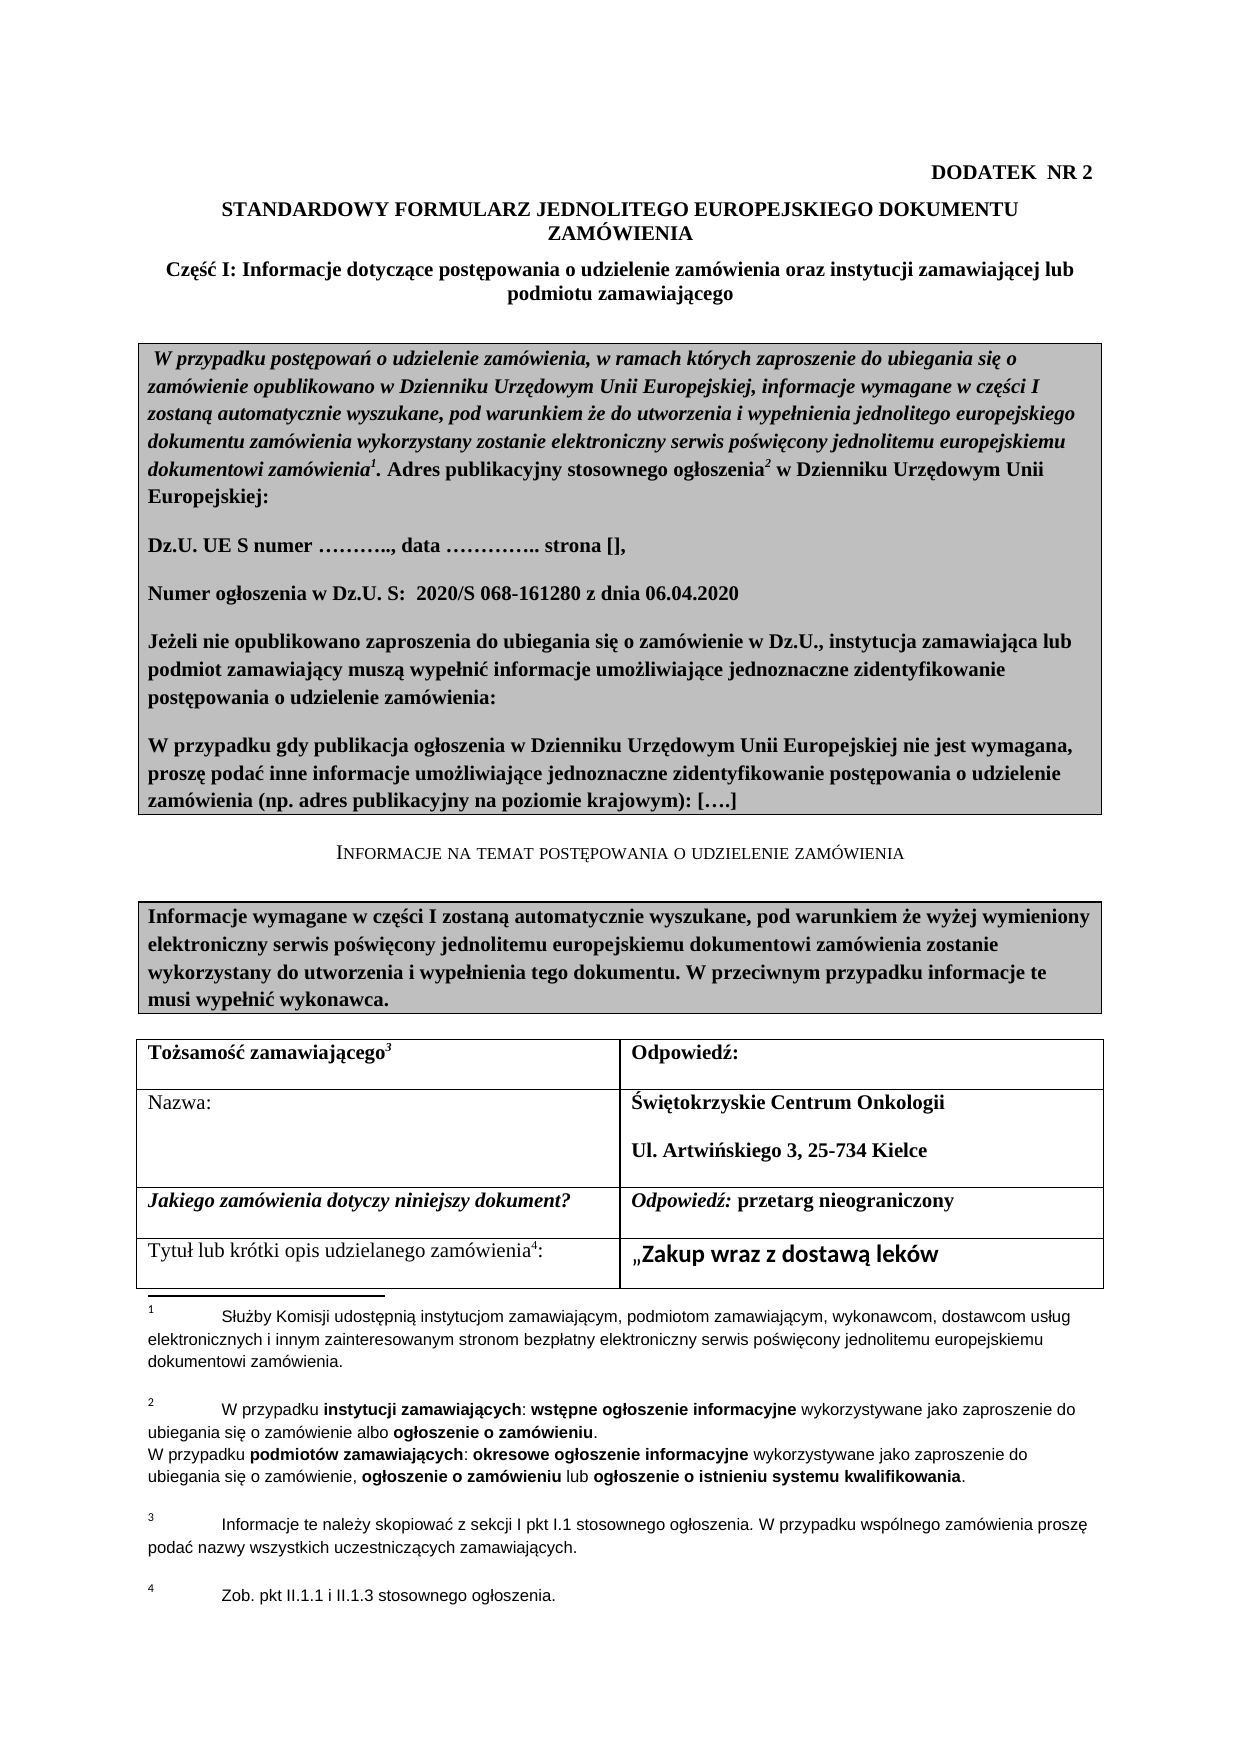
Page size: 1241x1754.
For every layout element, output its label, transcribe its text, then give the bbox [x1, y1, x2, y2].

title Informacje na temat postępowania o udzielenie zamówienia [148, 840, 1093, 864]
text Informacje wymagane w części I zostaną automatycznie wyszukane, pod warunkiem że wyżej wymieniony elektroniczny serwis poświęcony jednolitemu europejskiemu dokumentowi zamówienia zostanie wykorzystany do utworzenia i wypełnienia tego dokumentu. W przeciwnym przypadku informacje te musi wypełnić wykonawca. [139, 903, 1101, 1013]
table_header Tożsamość zamawiającego [137, 1040, 619, 1089]
text W przypadku postępowań o udzielenie zamówienia, w ramach których zaproszenie do ubiegania się o zamówienie opublikowano w Dzienniku Urzędowym Unii Europejskiej, informacje wymagane w części I zostaną automatycznie wyszukane, pod warunkiem że do utworzenia i wypełnienia jednolitego europejskiego dokumentu zamówienia wykorzystany zostanie elektroniczny serwis poświęcony jednolitemu europejskiemu dokumentowi zamówienia. Adres publikacyjny stosownego ogłoszenia w Dzienniku Urzędowym Unii Europejskiej: [139, 344, 1101, 508]
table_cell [621, 1239, 1103, 1288]
table_cell Świętokrzyskie Centrum Onkologii Ul. Artwińskiego 3, 25-734 Kielce [621, 1090, 1103, 1187]
text Standardowy formularz jednolitego europejskiego dokumentu zamówienia [148, 197, 1093, 245]
table_header Odpowiedź: [621, 1040, 1103, 1089]
text Numer ogłoszenia w Dz.U. S: 2020/S 068-161280 z dnia 06.04.2020 [139, 578, 1101, 605]
text Jeżeli nie opublikowano zaproszenia do ubiegania się o zamówienie w Dz.U., instytucja zamawiająca lub podmiot zamawiający muszą wypełnić informacje umożliwiające jednoznaczne zidentyfikowanie postępowania o udzielenie zamówienia: [139, 626, 1101, 709]
text Dz.U. UE S numer ……….., data ………….. strona [], [139, 529, 1101, 557]
text W przypadku gdy publikacja ogłoszenia w Dzienniku Urzędowym Unii Europejskiej nie jest wymagana, proszę podać inne informacje umożliwiające jednoznaczne zidentyfikowanie postępowania o udzielenie zamówienia (np. adres publikacyjny na poziomie krajowym): [….] [139, 730, 1101, 814]
table_cell Jakiego zamówienia dotyczy niniejszy dokument? [137, 1188, 619, 1237]
text Dodatek nr 2 [148, 160, 1093, 184]
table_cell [137, 1239, 619, 1288]
table_cell Odpowiedź: przetarg nieograniczony [621, 1188, 1103, 1237]
title Część I: Informacje dotyczące postępowania o udzielenie zamówienia oraz instytucji zamawiającej lub podmiotu zamawiającego [148, 257, 1093, 305]
table_cell Nazwa: [137, 1090, 619, 1187]
